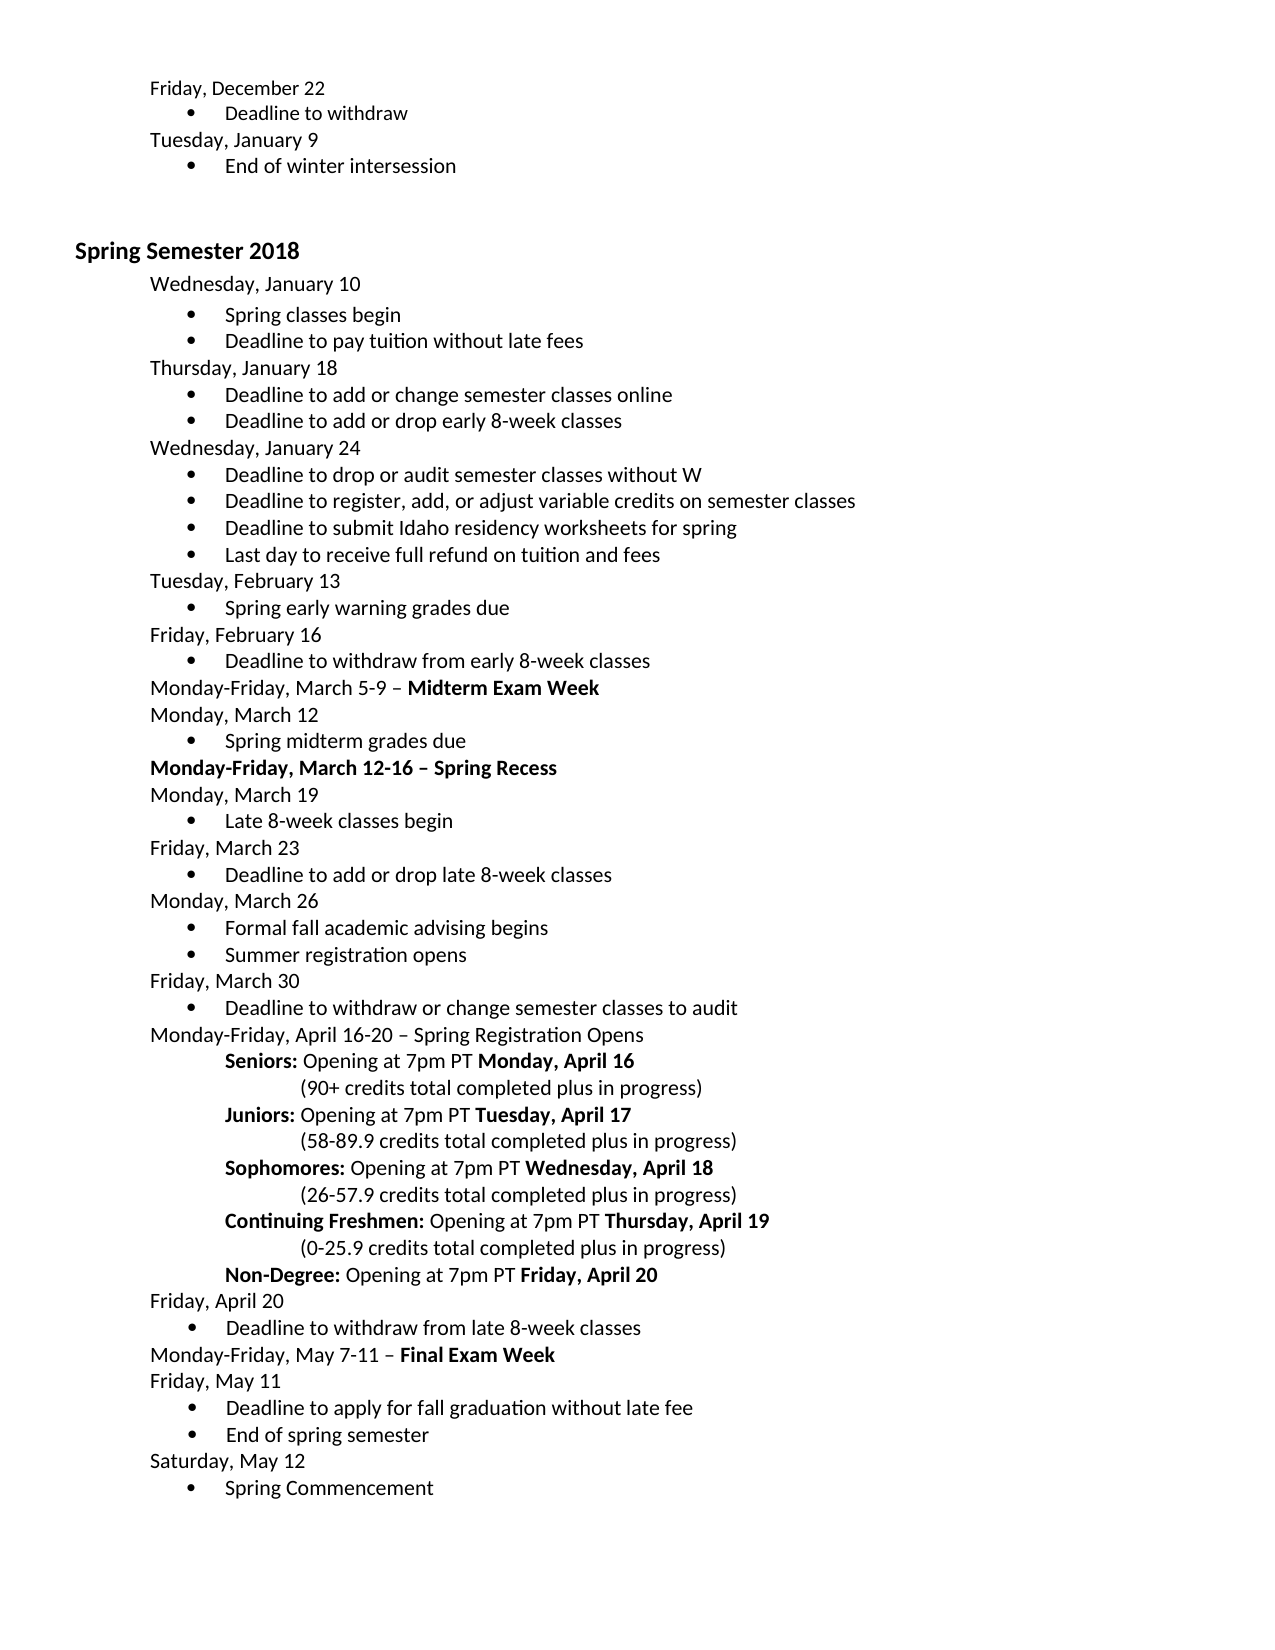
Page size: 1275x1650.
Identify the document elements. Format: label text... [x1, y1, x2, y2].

text Friday, May 11 [150, 1367, 1200, 1394]
text Monday, March 12 [75, 701, 1200, 727]
text Thursday, January 18 [150, 354, 1200, 381]
list Deadline to withdraw or change semester classes to audit [187, 994, 1200, 1021]
list Spring early warning grades due [187, 594, 1200, 621]
text Monday-Friday, May 7-11 – Final Exam Week [150, 1341, 1200, 1367]
text Wednesday, January 10 [75, 270, 1200, 297]
list Deadline to withdraw from late 8-week classes [188, 1314, 1200, 1341]
list Deadline to apply for fall graduation without late fee [188, 1394, 1200, 1421]
list Non-Degree: Opening at 7pm PT Friday, April 20 [225, 1261, 1200, 1287]
list Deadline to add or drop early 8-week classes [187, 407, 1200, 434]
list Deadline to withdraw [187, 100, 1200, 126]
text Saturday, May 12 [150, 1447, 1200, 1474]
list Spring classes begin [187, 301, 1200, 327]
list Continuing Freshmen: Opening at 7pm PT Thursday, April 19 [225, 1207, 1200, 1234]
list Summer registration opens [187, 941, 1200, 967]
list Juniors: Opening at 7pm PT Tuesday, April 17 [225, 1101, 1200, 1127]
text Monday, March 19 [150, 781, 1200, 807]
text Monday-Friday, March 12-16 – Spring Recess [150, 754, 1200, 781]
list Deadline to add or change semester classes online [187, 381, 1200, 407]
text Tuesday, January 9 [150, 126, 1200, 152]
list Deadline to drop or audit semester classes without W [187, 461, 1200, 487]
list Last day to receive full refund on tuition and fees [187, 541, 1200, 567]
list Seniors: Opening at 7pm PT Monday, April 16 [225, 1047, 1200, 1074]
list Formal fall academic advising begins [187, 914, 1200, 941]
list Deadline to register, add, or adjust variable credits on semester classes [187, 487, 1200, 514]
list Sophomores: Opening at 7pm PT Wednesday, April 18 [225, 1154, 1200, 1181]
list End of spring semester [188, 1421, 1200, 1447]
list Deadline to add or drop late 8-week classes [187, 861, 1200, 887]
text Tuesday, February 13 [75, 567, 1200, 594]
list Spring midterm grades due [187, 727, 1200, 754]
text Spring Semester 2018 [75, 235, 1200, 266]
text Monday-Friday, March 5-9 – Midterm Exam Week [75, 674, 1200, 701]
text Friday, December 22 [150, 75, 1200, 100]
text Friday, March 30 [150, 967, 1200, 994]
text Monday-Friday, April 16-20 – Spring Registration Opens [150, 1021, 1200, 1047]
list Deadline to withdraw from early 8-week classes [187, 647, 1200, 674]
list End of winter intersession [187, 152, 1200, 179]
list (0-25.9 credits total completed plus in progress) [300, 1234, 1200, 1261]
list Late 8-week classes begin [187, 807, 1200, 834]
list Deadline to submit Idaho residency worksheets for spring [187, 514, 1200, 541]
text Wednesday, January 24 [150, 434, 1200, 461]
list Spring Commencement [187, 1474, 1200, 1501]
text Friday, March 23 [150, 834, 1200, 861]
list (90+ credits total completed plus in progress) [300, 1074, 1200, 1101]
list (58-89.9 credits total completed plus in progress) [300, 1127, 1200, 1154]
list Deadline to pay tuition without late fees [187, 327, 1200, 354]
text Friday, February 16 [75, 621, 1200, 647]
list (26-57.9 credits total completed plus in progress) [300, 1181, 1200, 1207]
text Monday, March 26 [150, 887, 1200, 914]
text Friday, April 20 [150, 1287, 1200, 1314]
